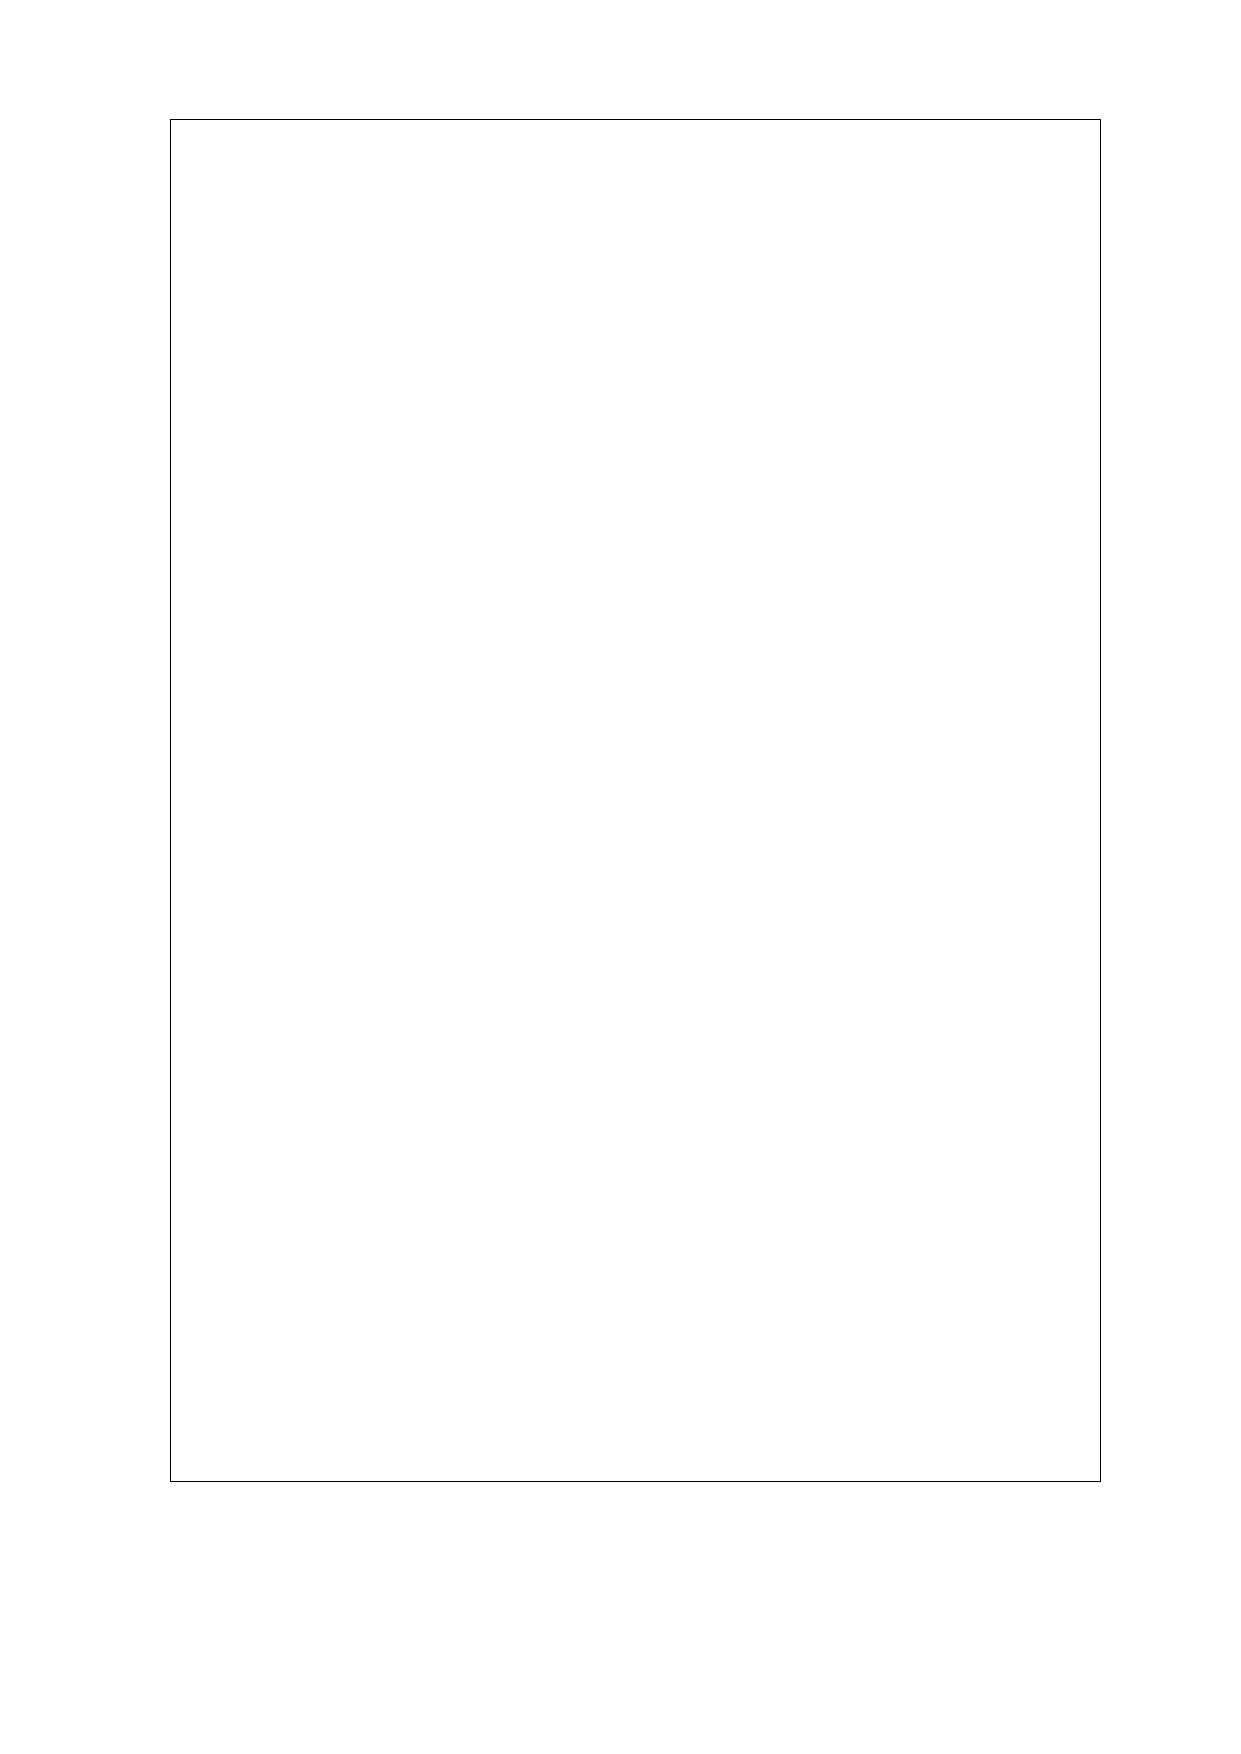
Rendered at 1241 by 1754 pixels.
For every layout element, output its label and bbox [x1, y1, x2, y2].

table_header [171, 120, 1100, 1481]
